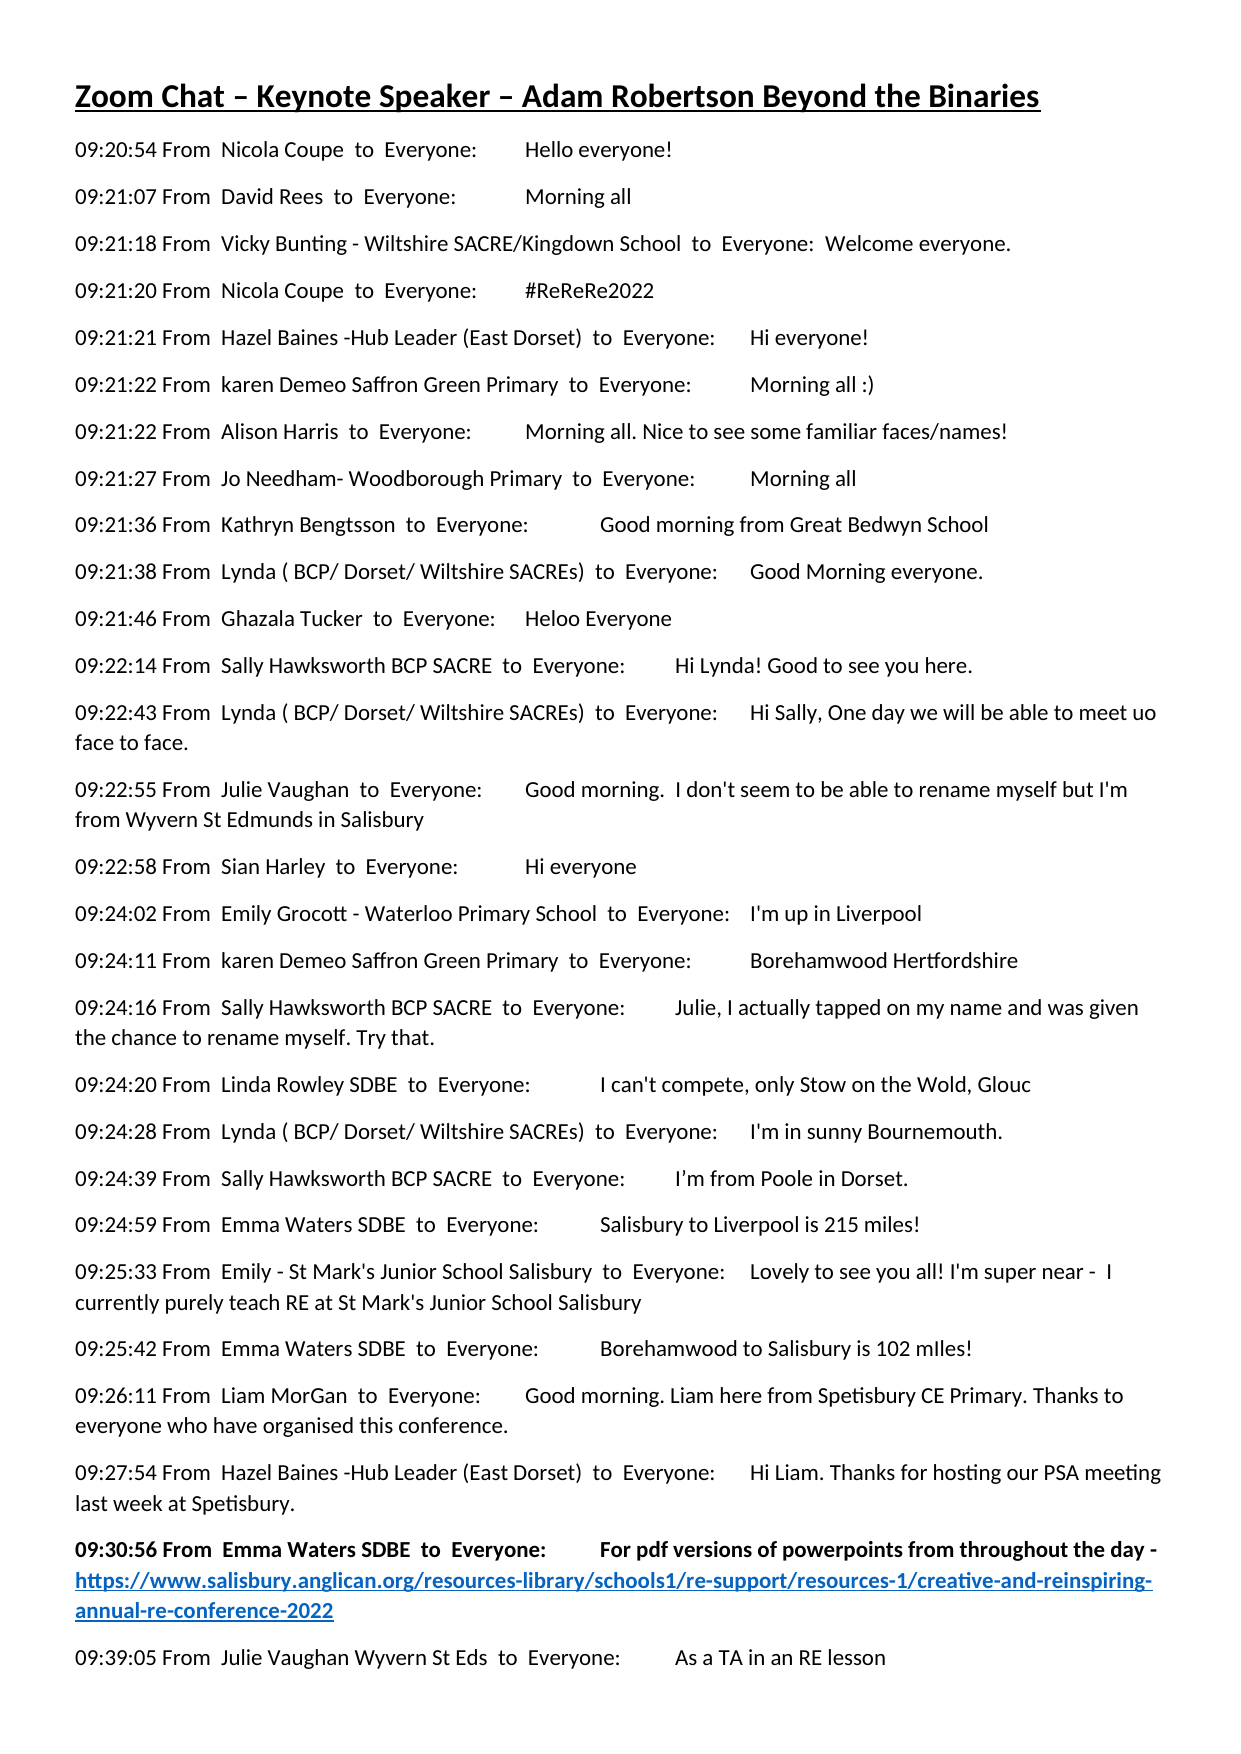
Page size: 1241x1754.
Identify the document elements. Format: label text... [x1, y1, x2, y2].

text 09:21:46 From Ghazala Tucker to Everyone: Heloo Everyone [75, 604, 1165, 632]
text 09:22:58 From Sian Harley to Everyone: Hi everyone [75, 852, 1165, 880]
text 09:26:11 From Liam MorGan to Everyone: Good morning. Liam here from Spetisbury CE Primary. Thanks to everyone who have organised this conference. [75, 1381, 1165, 1440]
text 09:22:55 From Julie Vaughan to Everyone: Good morning. I don't seem to be able to rename myself but I'm from Wyvern St Edmunds in Salisbury [75, 775, 1165, 833]
text 09:25:33 From Emily - St Mark's Junior School Salisbury to Everyone: Lovely to see you all! I'm super near - I currently purely teach RE at St Mark's Junior School Salisbury [75, 1257, 1165, 1316]
text 09:39:05 From Julie Vaughan Wyvern St Eds to Everyone: As a TA in an RE lesson [75, 1643, 1165, 1671]
text 09:21:27 From Jo Needham- Woodborough Primary to Everyone: Morning all [75, 464, 1165, 492]
text 09:21:18 From Vicky Bunting - Wiltshire SACRE/Kingdown School to Everyone: Welcome everyone. [75, 229, 1165, 257]
text 09:21:36 From Kathryn Bengtsson to Everyone: Good morning from Great Bedwyn School [75, 511, 1165, 539]
text 09:21:07 From David Rees to Everyone: Morning all [75, 182, 1165, 211]
text 09:20:54 From Nicola Coupe to Everyone: Hello everyone! [75, 136, 1165, 164]
text 09:21:21 From Hazel Baines -Hub Leader (East Dorset) to Everyone: Hi everyone! [75, 323, 1165, 351]
text 09:21:22 From Alison Harris to Everyone: Morning all. Nice to see some familiar faces/names! [75, 417, 1165, 445]
text 09:21:20 From Nicola Coupe to Everyone: #ReReRe2022 [75, 276, 1165, 304]
text 09:27:54 From Hazel Baines -Hub Leader (East Dorset) to Everyone: Hi Liam. Thanks for hosting our PSA meeting last week at Spetisbury. [75, 1458, 1165, 1517]
text 09:25:42 From Emma Waters SDBE to Everyone: Borehamwood to Salisbury is 102 mIles! [75, 1334, 1165, 1363]
text 09:30:56 From Emma Waters SDBE to Everyone: For pdf versions of powerpoints from throughout the day - https://www.salisbury.anglican.org/resources-library/schools1/re-support/resources-1/creative-and-reinspiring-annual-re-conference-2022 [75, 1536, 1165, 1624]
text 09:22:14 From Sally Hawksworth BCP SACRE to Everyone: Hi Lynda! Good to see you here. [75, 651, 1165, 679]
text 09:21:38 From Lynda ( BCP/ Dorset/ Wiltshire SACREs) to Everyone: Good Morning everyone. [75, 557, 1165, 586]
text Zoom Chat – Keynote Speaker – Adam Robertson Beyond the Binaries [75, 75, 1165, 116]
text 09:24:11 From karen Demeo Saffron Green Primary to Everyone: Borehamwood Hertfordshire [75, 946, 1165, 974]
text 09:21:22 From karen Demeo Saffron Green Primary to Everyone: Morning all :) [75, 370, 1165, 398]
text 09:24:20 From Linda Rowley SDBE to Everyone: I can't compete, only Stow on the Wold, Glouc [75, 1070, 1165, 1098]
text 09:24:39 From Sally Hawksworth BCP SACRE to Everyone: I’m from Poole in Dorset. [75, 1164, 1165, 1192]
text 09:24:16 From Sally Hawksworth BCP SACRE to Everyone: Julie, I actually tapped on my name and was given the chance to rename myself. Try that. [75, 993, 1165, 1051]
text 09:24:02 From Emily Grocott - Waterloo Primary School to Everyone: I'm up in Liverpool [75, 899, 1165, 927]
text 09:24:59 From Emma Waters SDBE to Everyone: Salisbury to Liverpool is 215 miles! [75, 1211, 1165, 1239]
text 09:22:43 From Lynda ( BCP/ Dorset/ Wiltshire SACREs) to Everyone: Hi Sally, One day we will be able to meet uo face to face. [75, 698, 1165, 756]
text 09:24:28 From Lynda ( BCP/ Dorset/ Wiltshire SACREs) to Everyone: I'm in sunny Bournemouth. [75, 1117, 1165, 1145]
